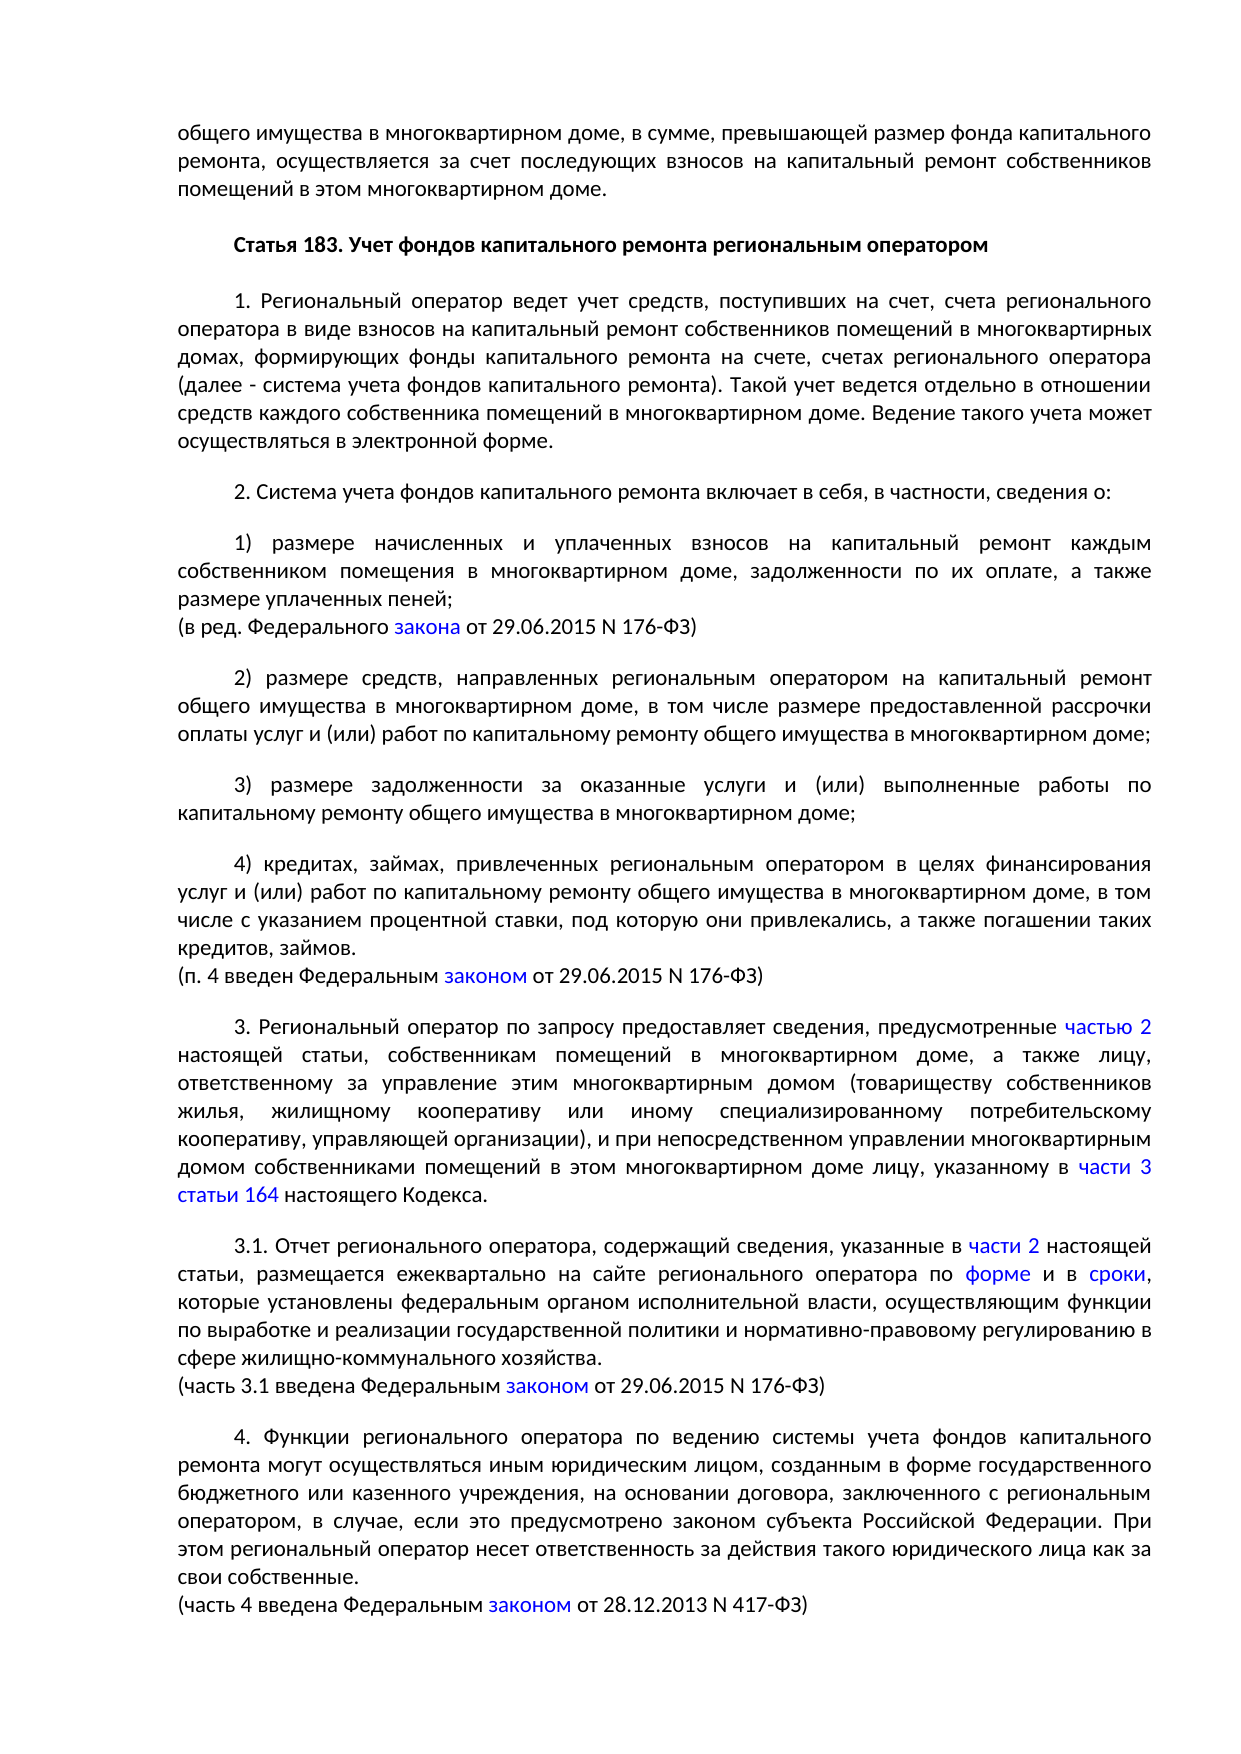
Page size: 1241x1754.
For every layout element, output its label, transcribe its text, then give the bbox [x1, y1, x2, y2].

text (часть 4 введена Федеральным законом от 28.12.2013 N 417-ФЗ) [177, 1590, 1152, 1618]
text 4. Функции регионального оператора по ведению системы учета фондов капитального ремонта могут осуществляться иным юридическим лицом, созданным в форме государственного бюджетного или казенного учреждения, на основании договора, заключенного с региональным оператором, в случае, если это предусмотрено законом субъекта Российской Федерации. При этом региональный оператор несет ответственность за действия такого юридического лица как за свои собственные. [177, 1422, 1152, 1590]
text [177, 118, 1152, 202]
text 1. Региональный оператор ведет учет средств, поступивших на счет, счета регионального оператора в виде взносов на капитальный ремонт собственников помещений в многоквартирных домах, формирующих фонды капитального ремонта на счете, счетах регионального оператора (далее - система учета фондов капитального ремонта). Такой учет ведется отдельно в отношении средств каждого собственника помещений в многоквартирном доме. Ведение такого учета может осуществляться в электронной форме. [177, 286, 1152, 454]
text 3.1. Отчет регионального оператора, содержащий сведения, указанные в части 2 настоящей статьи, размещается ежеквартально на сайте регионального оператора по форме и в сроки, которые установлены федеральным органом исполнительной власти, осуществляющим функции по выработке и реализации государственной политики и нормативно-правовому регулированию в сфере жилищно-коммунального хозяйства. [177, 1231, 1152, 1371]
text (в ред. Федерального закона от 29.06.2015 N 176-ФЗ) [177, 612, 1152, 640]
text 2) размере средств, направленных региональным оператором на капитальный ремонт общего имущества в многоквартирном доме, в том числе размере предоставленной рассрочки оплаты услуг и (или) работ по капитальному ремонту общего имущества в многоквартирном доме; [177, 663, 1152, 747]
text 1) размере начисленных и уплаченных взносов на капитальный ремонт каждым собственником помещения в многоквартирном доме, задолженности по их оплате, а также размере уплаченных пеней; [177, 528, 1152, 612]
text 3) размере задолженности за оказанные услуги и (или) выполненные работы по капитальному ремонту общего имущества в многоквартирном доме; [177, 770, 1152, 826]
text 3. Региональный оператор по запросу предоставляет сведения, предусмотренные частью 2 настоящей статьи, собственникам помещений в многоквартирном доме, а также лицу, ответственному за управление этим многоквартирным домом (товариществу собственников жилья, жилищному кооперативу или иному специализированному потребительскому кооперативу, управляющей организации), и при непосредственном управлении многоквартирным домом собственниками помещений в этом многоквартирном доме лицу, указанному в части 3 статьи 164 настоящего Кодекса. [177, 1012, 1152, 1208]
text (часть 3.1 введена Федеральным законом от 29.06.2015 N 176-ФЗ) [177, 1371, 1152, 1399]
text 4) кредитах, займах, привлеченных региональным оператором в целях финансирования услуг и (или) работ по капитальному ремонту общего имущества в многоквартирном доме, в том числе с указанием процентной ставки, под которую они привлекались, а также погашении таких кредитов, займов. [177, 849, 1152, 961]
text (п. 4 введен Федеральным законом от 29.06.2015 N 176-ФЗ) [177, 961, 1152, 989]
title Статья 183. Учет фондов капитального ремонта региональным оператором [177, 230, 1152, 258]
text 2. Система учета фондов капитального ремонта включает в себя, в частности, сведения о: [177, 477, 1152, 505]
